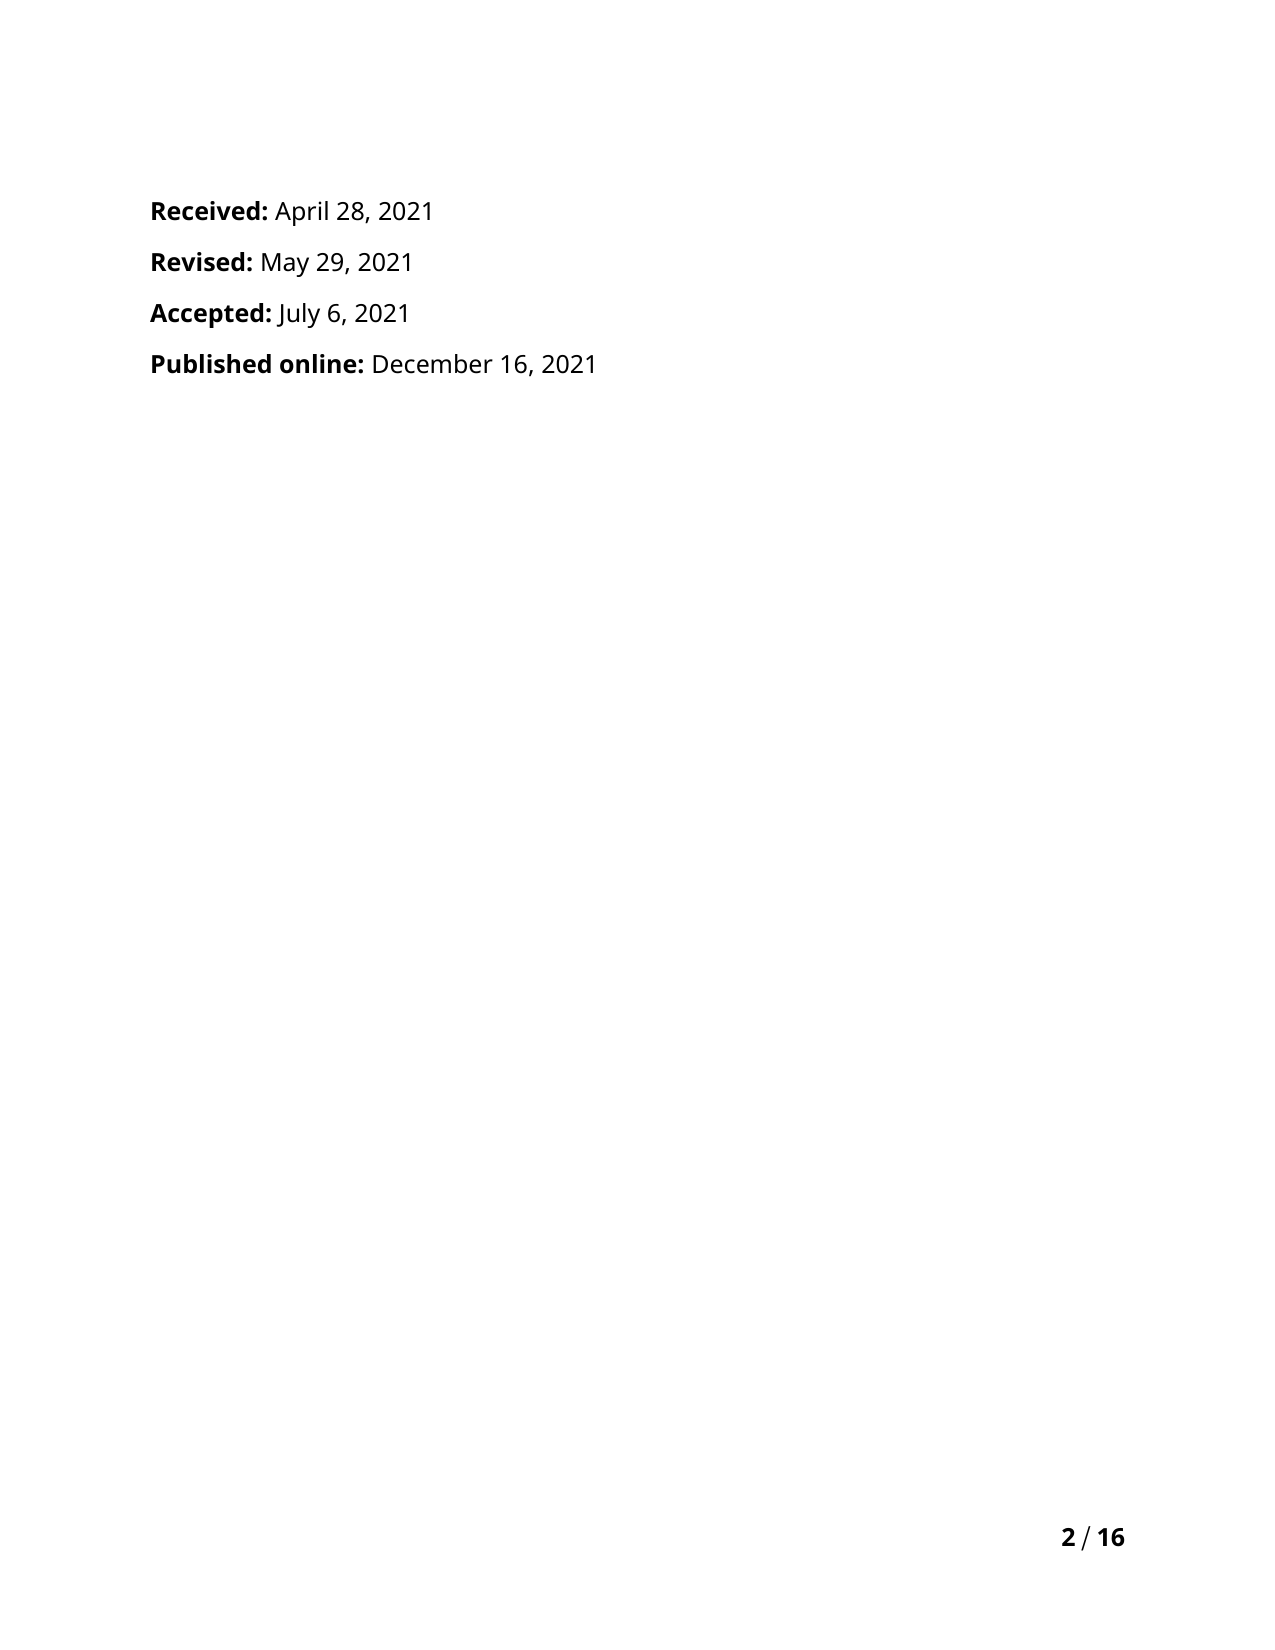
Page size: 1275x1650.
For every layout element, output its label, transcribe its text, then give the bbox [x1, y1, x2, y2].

text Published online: December 16, 2021 [150, 346, 1125, 380]
text Accepted: July 6, 2021 [150, 295, 1125, 329]
text Revised: May 29, 2021 [150, 244, 1125, 278]
text Received: April 28, 2021 [150, 193, 1125, 227]
